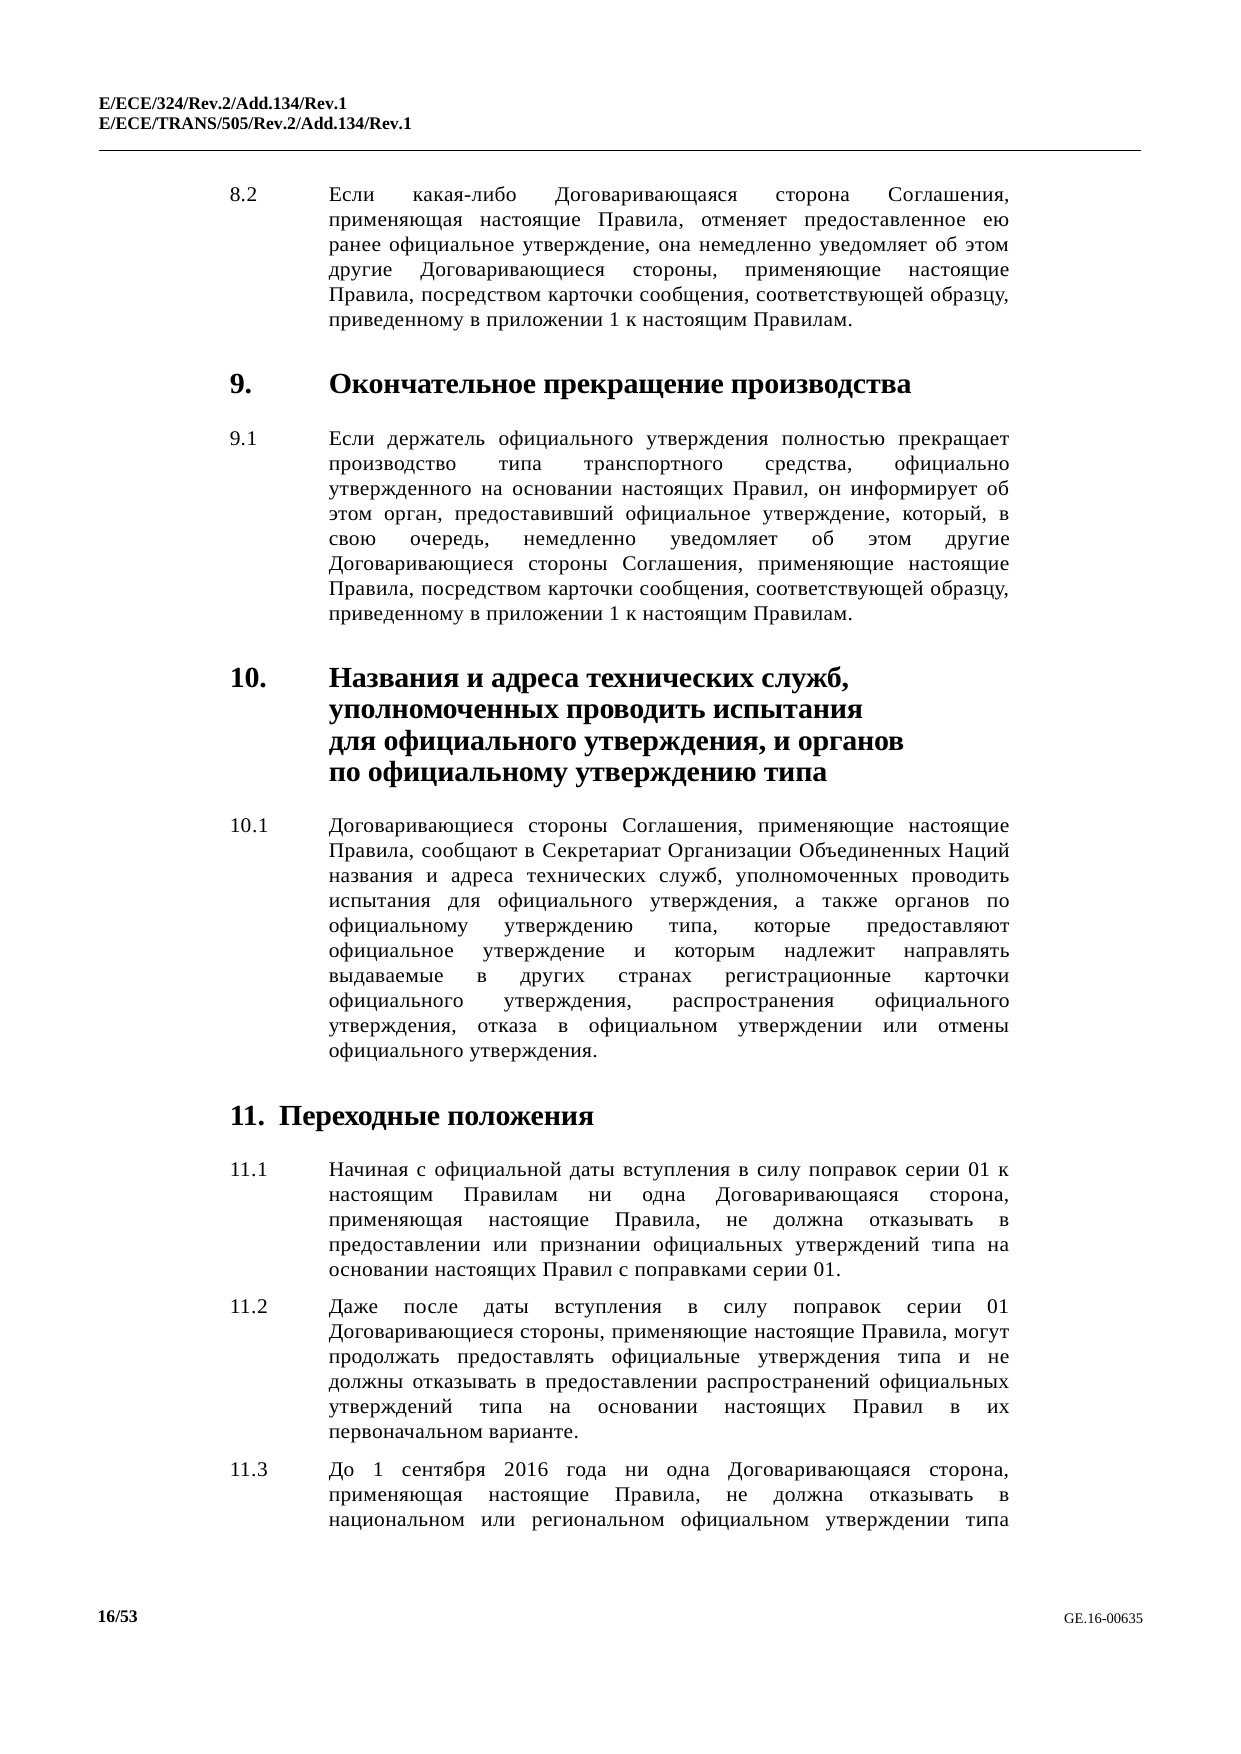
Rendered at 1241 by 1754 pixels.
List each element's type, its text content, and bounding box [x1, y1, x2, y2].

text 11. Переходные положения [97, 1100, 1011, 1131]
text 11.1 Начиная с официальной даты вступления в силу поправок серии 01 к настоящим Правилам ни одна Договаривающаяся сторона, применяющая настоящие Правила, не должна отказывать в предоставлении или признании официальных утверждений типа на основании настоящих Правил с поправками серии 01. [229, 1156, 1011, 1281]
text 10. Названия и адреса технических служб, уполномоченных проводить испытания для официального утверждения, и органов по официальному утверждению типа [97, 663, 1011, 788]
text 9. Окончательное прекращение производства [97, 369, 1011, 400]
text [229, 1456, 1011, 1531]
text 10.1 Договаривающиеся стороны Соглашения, применяющие настоящие Правила, сообщают в Секретариат Организации Объединенных Наций названия и адреса технических служб, уполномоченных проводить испытания для официального утверждения, а также органов по официальному утверждению типа, которые предоставляют официальное утверждение и которым надлежит направлять выдаваемые в других странах регистрационные карточки официального утверждения, распространения официального утверждения, отказа в официальном утверждении или отмены официального утверждения. [229, 813, 1011, 1063]
text 11.2 Даже после даты вступления в силу поправок серии 01 Договаривающиеся стороны, применяющие настоящие Правила, могут продолжать предоставлять официальные утверждения типа и не должны отказывать в предоставлении распространений официальных утверждений типа на основании настоящих Правил в их первоначальном варианте. [229, 1294, 1011, 1444]
text 9.1 Если держатель официального утверждения полностью прекращает производство типа транспортного средства, официально утвержденного на основании настоящих Правил, он информирует об этом орган, предоставивший официальное утверждение, который, в свою очередь, немедленно уведомляет об этом другие Договаривающиеся стороны Соглашения, применяющие настоящие Правила, посредством карточки сообщения, соответствующей образцу, приведенному в приложении 1 к настоящим Правилам. [229, 425, 1011, 625]
text 8.2 Если какая-либо Договаривающаяся сторона Соглашения, применяющая настоящие Правила, отменяет предоставленное ею ранее официальное утверждение, она немедленно уведомляет об этом другие Договаривающиеся стороны, применяющие настоящие Правила, посредством карточки сообщения, соответствующей образцу, приведенному в приложении 1 к настоящим Правилам. [229, 181, 1011, 331]
